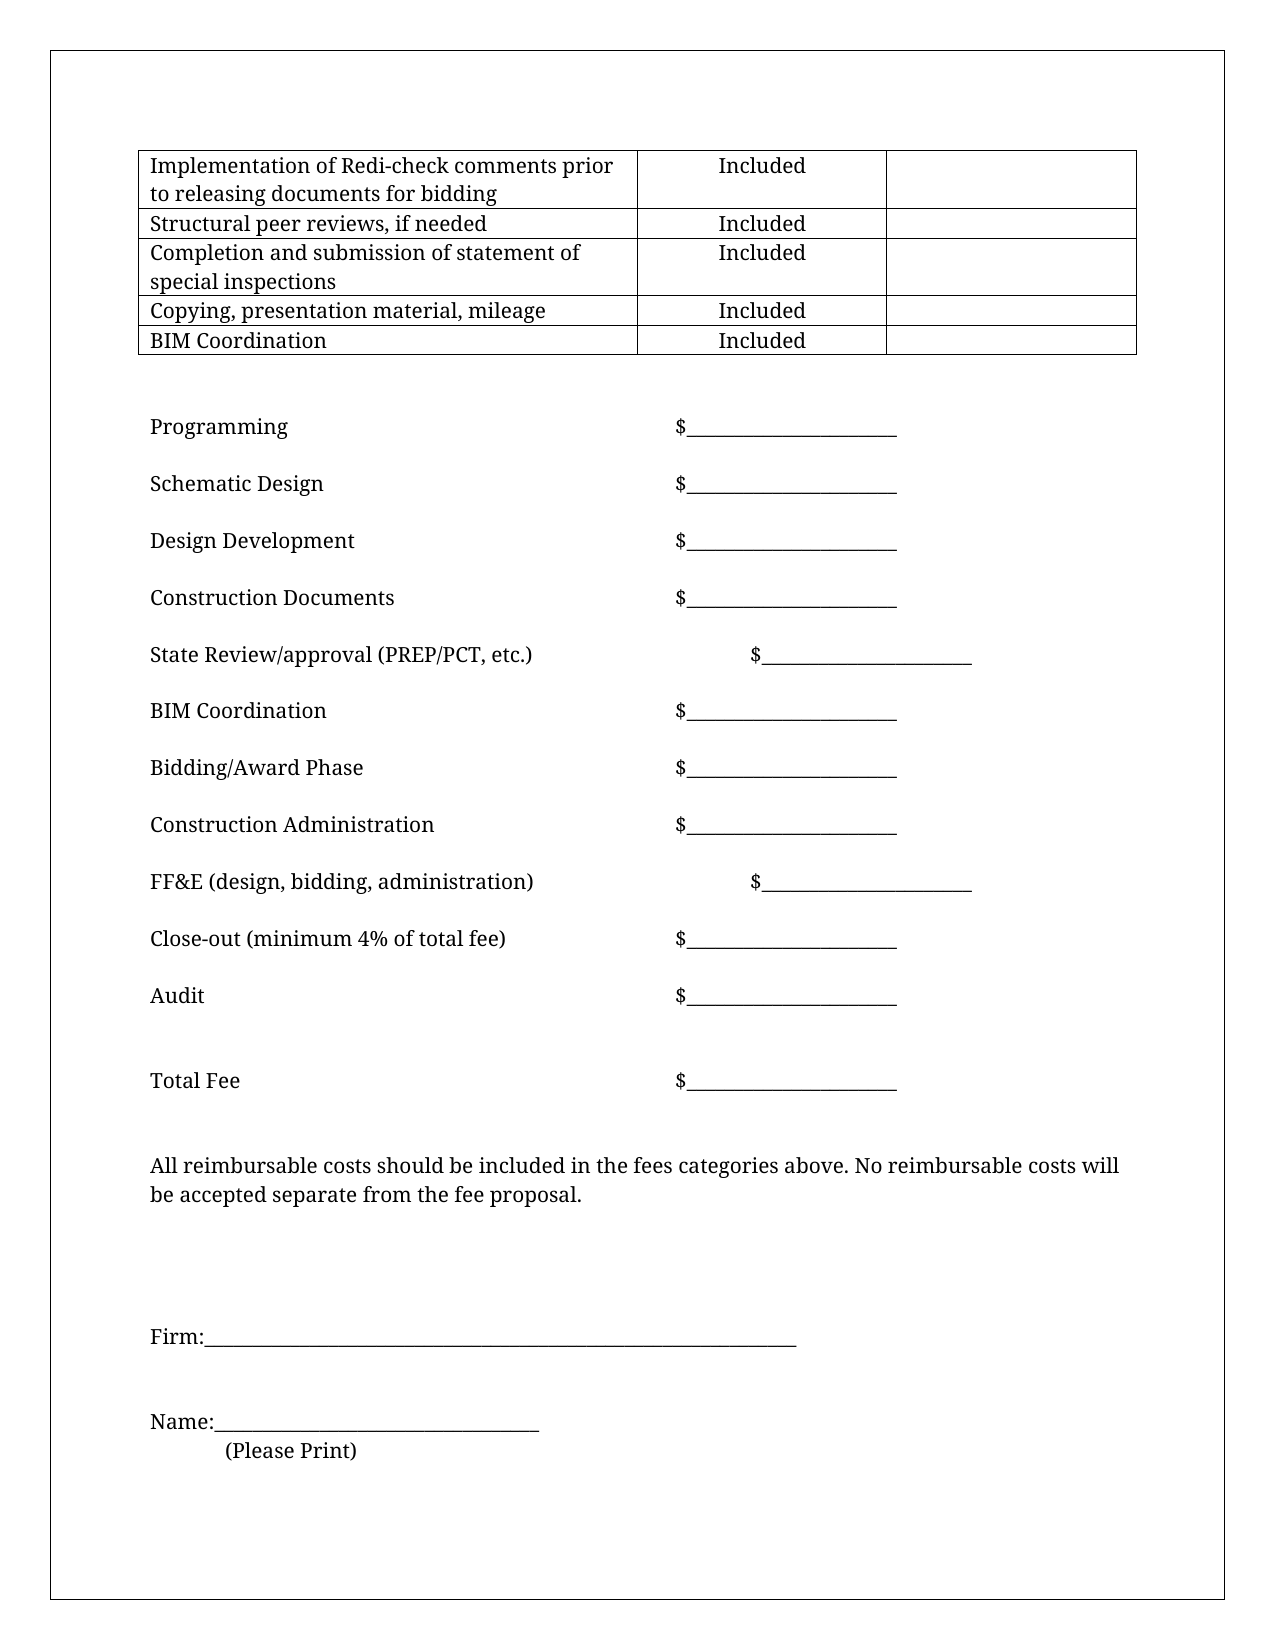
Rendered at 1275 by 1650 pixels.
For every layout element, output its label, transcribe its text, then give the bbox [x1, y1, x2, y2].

table_cell Completion and submission of statement of special inspections [139, 239, 637, 295]
text Design Development $______________________ [150, 526, 1125, 554]
text Construction Documents $______________________ [150, 583, 1125, 611]
table_cell Included [638, 239, 886, 295]
text Bidding/Award Phase $______________________ [150, 753, 1125, 782]
text All reimbursable costs should be included in the fees categories above. No reimbursable costs will be accepted separate from the fee proposal. [150, 1152, 1125, 1208]
text Construction Administration $______________________ [150, 810, 1125, 839]
table_cell Included [638, 296, 886, 325]
table_cell [887, 239, 1136, 295]
table_cell Copying, presentation material, mileage [139, 296, 637, 325]
table_cell [887, 296, 1136, 325]
text State Review/approval (PREP/PCT, etc.) $______________________ [150, 640, 1125, 668]
table_cell Included [638, 209, 886, 237]
text FF&E (design, bidding, administration) $______________________ [150, 867, 1125, 896]
text Firm:______________________________________________________________ [150, 1322, 1125, 1351]
text Audit $______________________ [150, 981, 1125, 1009]
table_cell [887, 209, 1136, 237]
table_cell Included [638, 326, 886, 354]
text BIM Coordination $______________________ [150, 697, 1125, 725]
text Name:__________________________________ [150, 1407, 1125, 1436]
table_cell Implementation of Redi-check comments prior to releasing documents for bidding [139, 151, 637, 208]
text Programming $______________________ [150, 412, 1125, 441]
table_cell [887, 326, 1136, 354]
text Close-out (minimum 4% of total fee) $______________________ [150, 924, 1125, 952]
table_cell [887, 151, 1136, 208]
table_cell Structural peer reviews, if needed [139, 209, 637, 237]
text Total Fee $______________________ [150, 1066, 1125, 1095]
table_cell BIM Coordination [139, 326, 637, 354]
text Schematic Design $______________________ [150, 469, 1125, 497]
text (Please Print) [150, 1436, 1125, 1464]
table_cell Included [638, 151, 886, 208]
